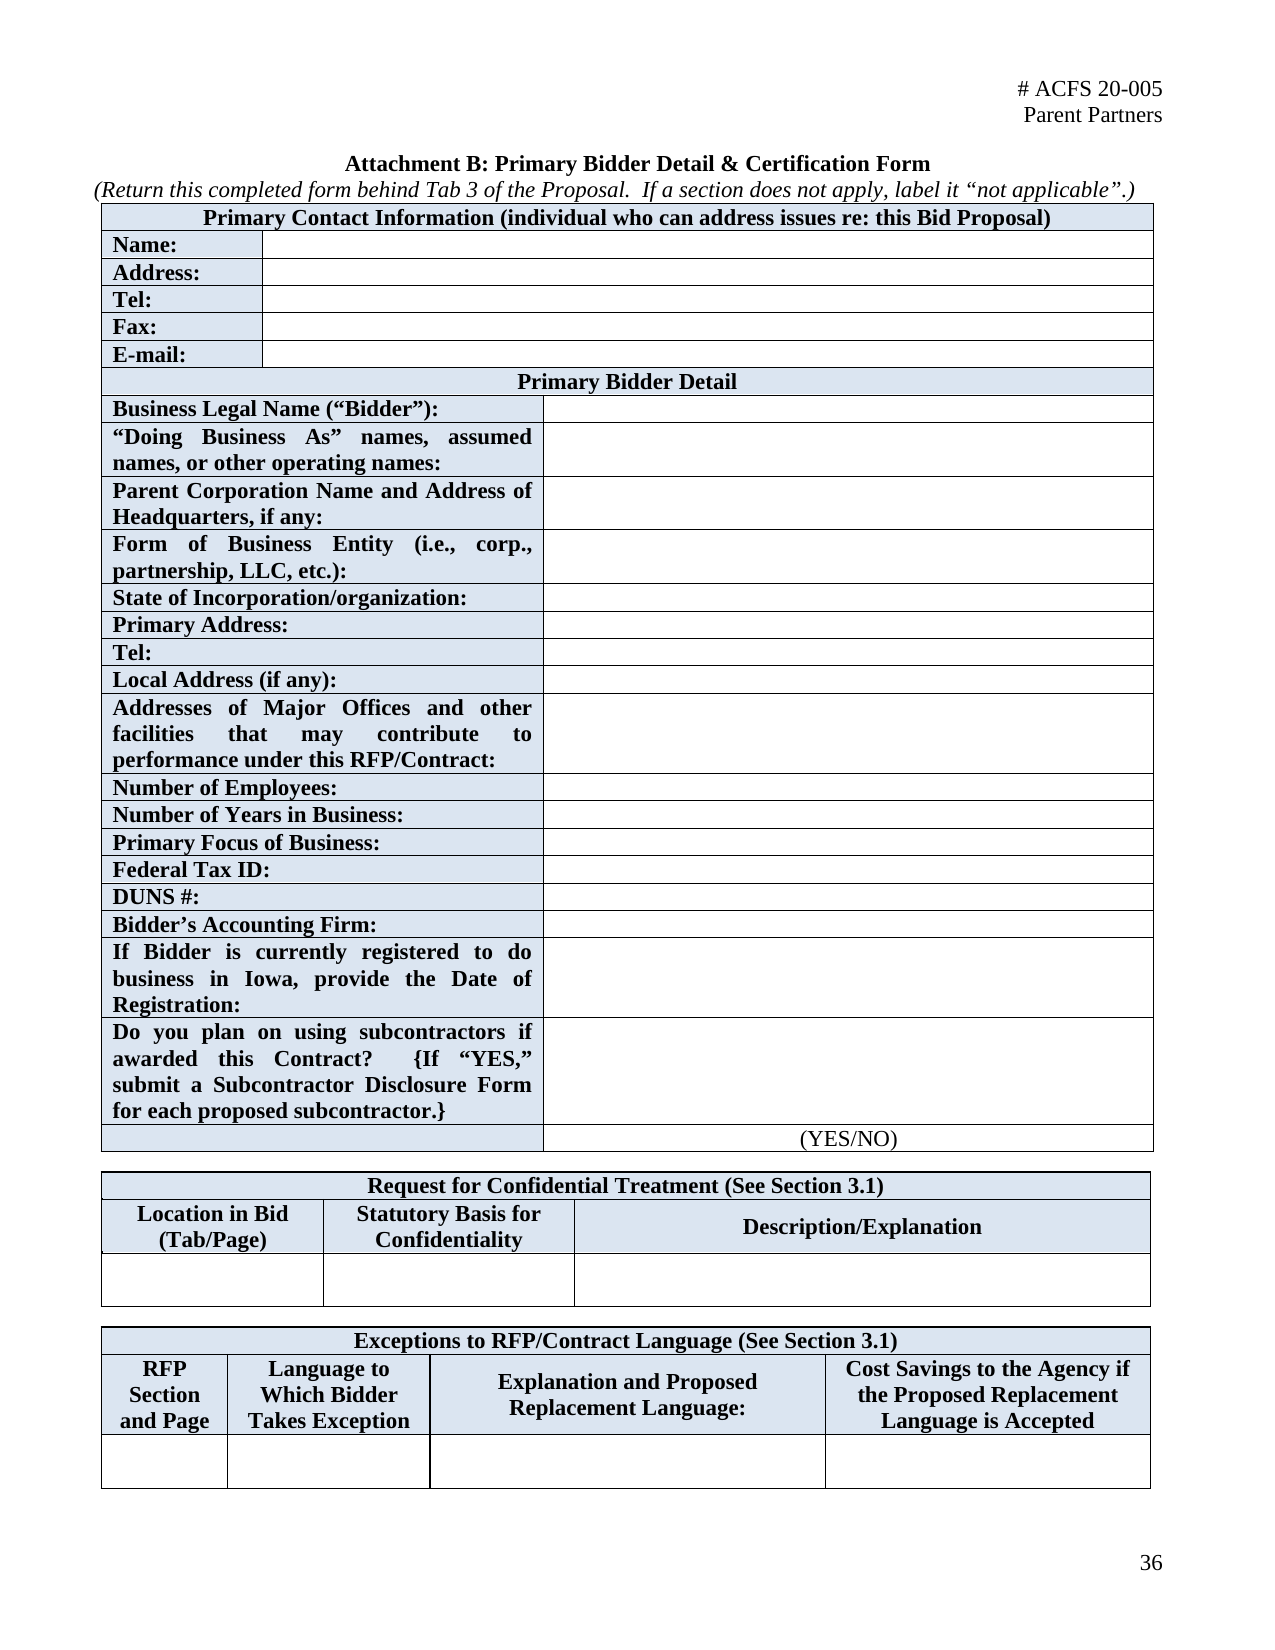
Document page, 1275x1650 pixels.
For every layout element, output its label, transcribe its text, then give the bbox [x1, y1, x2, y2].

table_cell [228, 1435, 429, 1488]
table_cell RFP Section and Page [102, 1355, 227, 1434]
table_cell [544, 856, 1153, 882]
table_cell Local Address (if any): [102, 666, 543, 693]
table_cell [544, 477, 1153, 529]
table_cell [263, 231, 1153, 257]
table_cell If Bidder is currently registered to do business in Iowa, provide the Date of Registration: [102, 938, 543, 1017]
table_cell Primary Bidder Detail [102, 368, 1153, 394]
table_cell [575, 1254, 1150, 1306]
table_cell (YES/NO) [544, 1125, 1153, 1151]
table_cell Do you plan on using subcontractors if awarded this Contract? {If “YES,” submit a Subcontractor Disclosure Form for each proposed subcontractor.} [102, 1018, 543, 1124]
table_cell DUNS #: [102, 884, 543, 910]
table_cell Primary Address: [102, 612, 543, 638]
table_cell [102, 1435, 227, 1488]
table_cell [544, 884, 1153, 910]
table_cell Business Legal Name (“Bidder”): [102, 396, 543, 422]
table_cell Federal Tax ID: [102, 856, 543, 882]
table_cell Location in Bid (Tab/Page) [102, 1200, 323, 1252]
table_cell E-mail: [102, 341, 262, 367]
table_cell [544, 938, 1153, 1017]
table_cell Addresses of Major Offices and other facilities that may contribute to performance under this RFP/Contract: [102, 694, 543, 773]
table_header Request for Confidential Treatment (See Section 3.1) [102, 1173, 1150, 1199]
table_cell Primary Focus of Business: [102, 829, 543, 855]
table_cell [544, 639, 1153, 665]
table_cell [544, 612, 1153, 638]
table_cell Statutory Basis for Confidentiality [324, 1200, 574, 1252]
table_cell [544, 774, 1153, 800]
table_cell Form of Business Entity (i.e., corp., partnership, LLC, etc.): [102, 530, 543, 583]
table_cell Language to Which Bidder Takes Exception [228, 1355, 429, 1434]
table_cell [263, 341, 1153, 367]
table_cell “Doing Business As” names, assumed names, or other operating names: [102, 423, 543, 476]
table_cell [102, 1254, 323, 1306]
table_cell [826, 1435, 1150, 1488]
table_cell Name: [102, 231, 262, 257]
table_cell [263, 286, 1153, 312]
table_cell [544, 396, 1153, 422]
table_cell Cost Savings to the Agency if the Proposed Replacement Language is Accepted [826, 1355, 1150, 1434]
table_cell [431, 1435, 825, 1488]
table_cell [102, 1125, 543, 1151]
table_cell [544, 911, 1153, 937]
table_cell Tel: [102, 286, 262, 312]
table_cell [544, 423, 1153, 476]
table_cell Tel: [102, 639, 543, 665]
text (Return this completed form behind Tab 3 of the Proposal. If a section does not apply, label it “not applicable”.) [94, 176, 1162, 203]
table_cell Address: [102, 259, 262, 285]
table_cell [544, 584, 1153, 611]
table_cell Number of Employees: [102, 774, 543, 800]
table_cell Fax: [102, 313, 262, 340]
table_cell [263, 313, 1153, 340]
table_cell Parent Corporation Name and Address of Headquarters, if any: [102, 477, 543, 529]
table_header Exceptions to RFP/Contract Language (See Section 3.1) [102, 1328, 1150, 1354]
table_cell [544, 829, 1153, 855]
table_cell Explanation and Proposed Replacement Language: [431, 1355, 825, 1434]
table_cell Bidder’s Accounting Firm: [102, 911, 543, 937]
table_cell [544, 1018, 1153, 1124]
table_cell Number of Years in Business: [102, 801, 543, 828]
table_cell [544, 801, 1153, 828]
table_cell Description/Explanation [575, 1200, 1150, 1252]
table_cell [544, 694, 1153, 773]
table_header Primary Contact Information (individual who can address issues re: this Bid Proposal) [102, 204, 1153, 230]
table_cell [544, 666, 1153, 693]
table_cell State of Incorporation/organization: [102, 584, 543, 611]
subtitle Attachment B: Primary Bidder Detail & Certification Form [112, 150, 1162, 176]
table_cell [544, 530, 1153, 583]
table_cell [324, 1254, 574, 1306]
table_cell [263, 259, 1153, 285]
